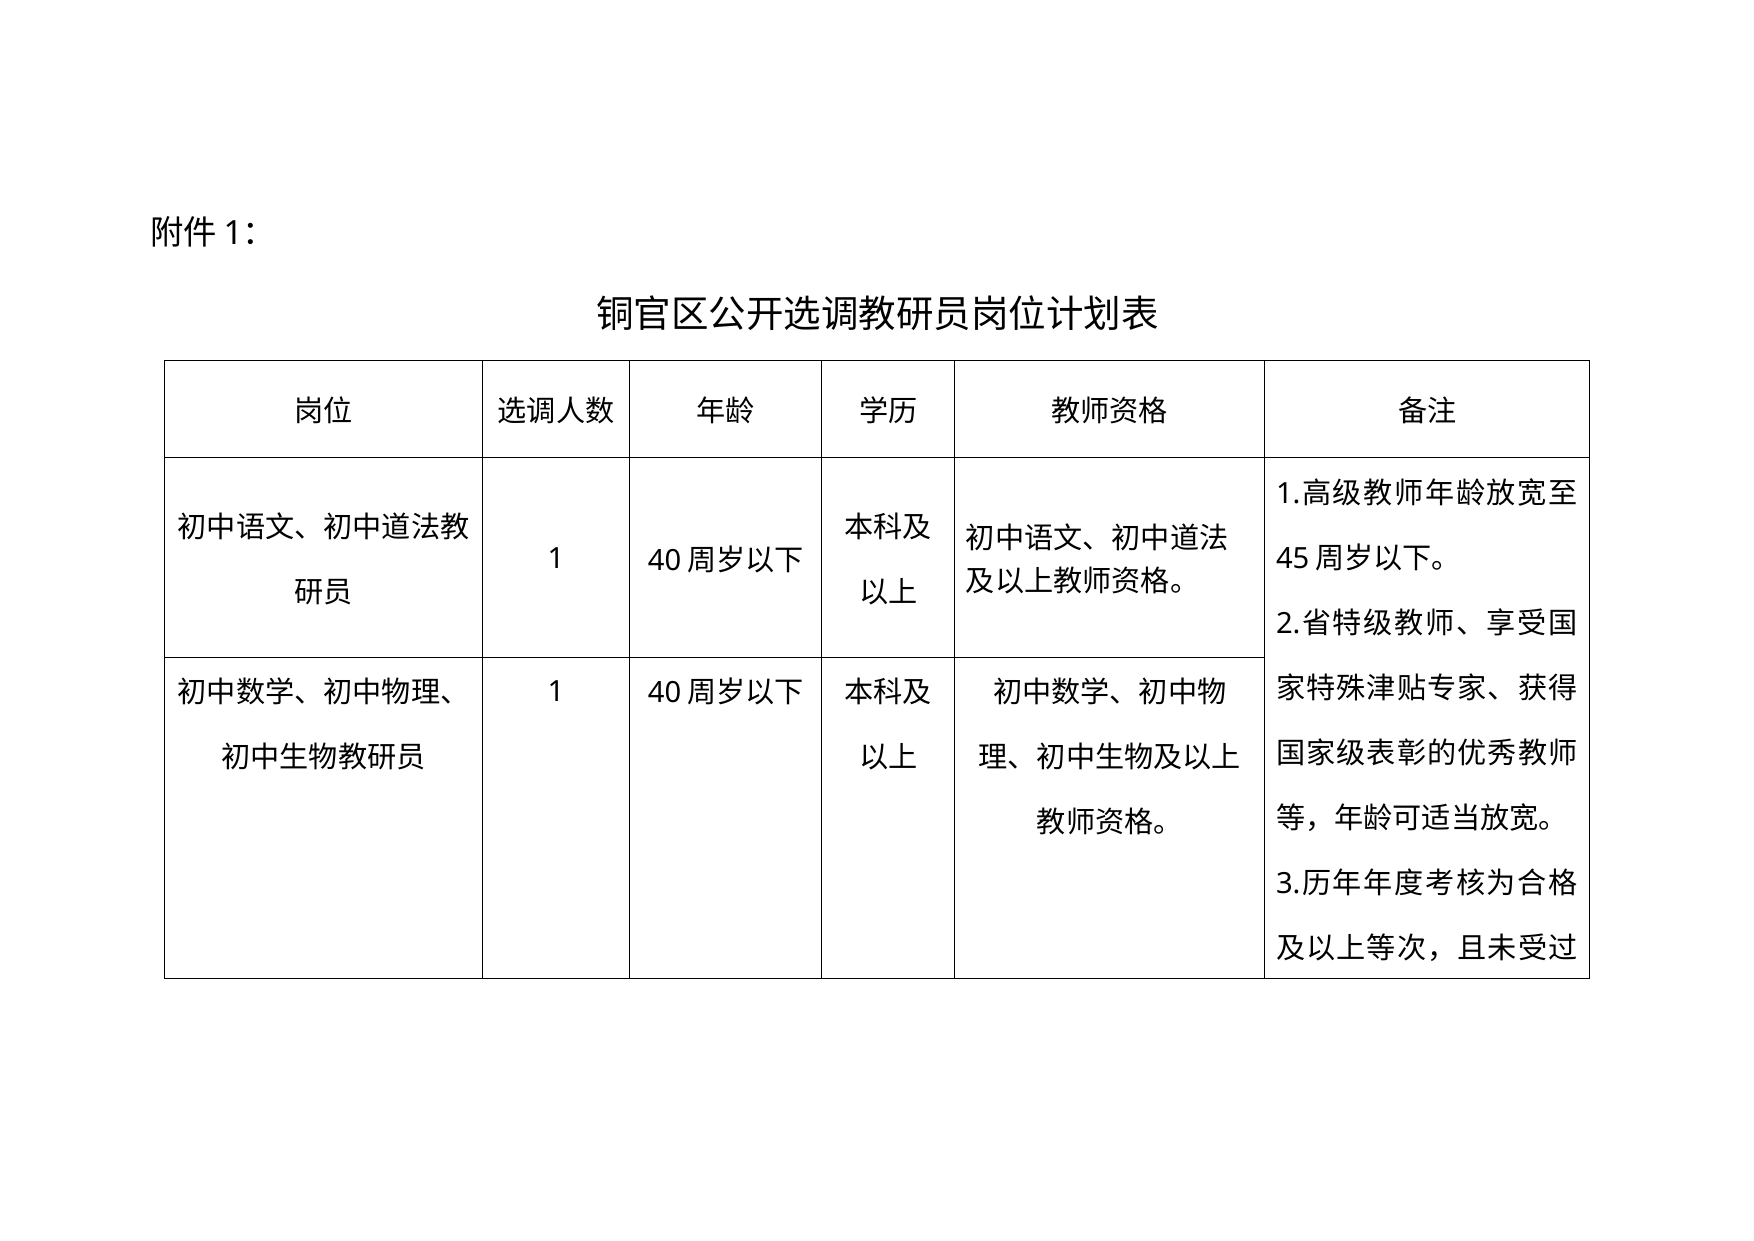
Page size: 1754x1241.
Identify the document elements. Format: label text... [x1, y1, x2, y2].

table_header 岗位 [165, 361, 482, 457]
table_header 选调人数 [483, 361, 629, 457]
table_cell 1.高级教师年龄放宽至45周岁以下。 2.省特级教师、享受国家特殊津贴专家、获得国家级表彰的优秀教师等，年龄可适当放宽。 3.历年年度考核为合格及以上等次，且未受过党纪政纪处分。 [1265, 458, 1589, 978]
table_cell 40周岁以下 [630, 658, 821, 978]
table_cell 40周岁以下 [630, 458, 821, 657]
table_header 学历 [822, 361, 954, 457]
text 附件1： [150, 198, 1604, 263]
table_cell 1 [483, 458, 629, 657]
table_cell 初中语文、初中道法教研员 [165, 458, 482, 657]
table_cell 本科及以上 [822, 458, 954, 657]
table_cell 初中数学、初中物理、初中生物教研员 [165, 658, 482, 978]
table_cell 初中语文、初中道法及以上教师资格。 [955, 458, 1264, 657]
text 铜官区公开选调教研员岗位计划表 [150, 279, 1604, 344]
table_header 年龄 [630, 361, 821, 457]
table_header 备注 [1265, 361, 1589, 457]
table_header 教师资格 [955, 361, 1264, 457]
table_cell 本科及以上 [822, 658, 954, 978]
table_cell 1 [483, 658, 629, 978]
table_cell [955, 658, 1264, 978]
